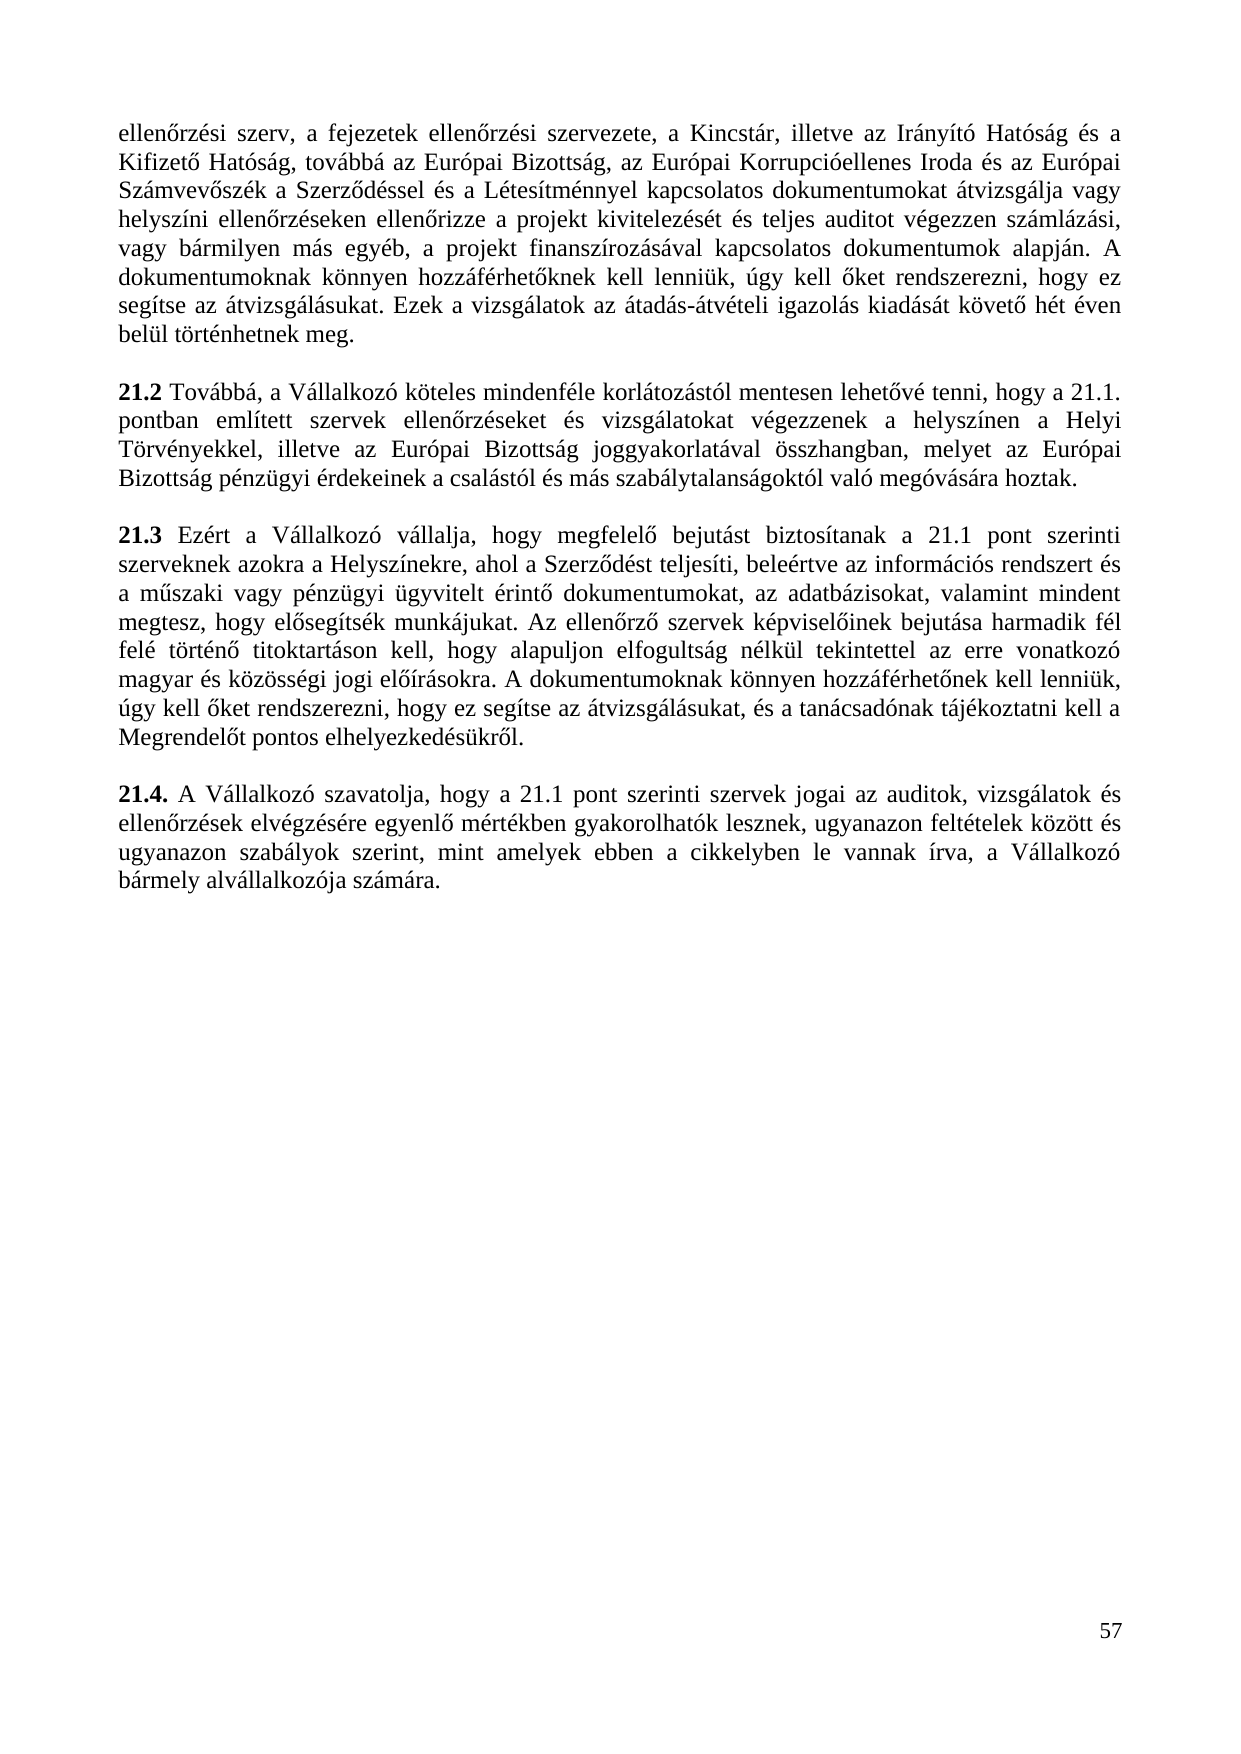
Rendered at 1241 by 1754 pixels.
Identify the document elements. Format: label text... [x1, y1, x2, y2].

text 21.4. A Vállalkozó szavatolja, hogy a 21.1 pont szerinti szervek jogai az auditok, vizsgálatok és ellenőrzések elvégzésére egyenlő mértékben gyakorolhatók lesznek, ugyanazon feltételek között és ugyanazon szabályok szerint, mint amelyek ebben a cikkelyben le vannak írva, a Vállalkozó bármely alvállalkozója számára. [118, 779, 1122, 894]
text 21.2 Továbbá, a Vállalkozó köteles mindenféle korlátozástól mentesen lehetővé tenni, hogy a 21.1. pontban említett szervek ellenőrzéseket és vizsgálatokat végezzenek a helyszínen a Helyi Törvényekkel, illetve az Európai Bizottság joggyakorlatával összhangban, melyet az Európai Bizottság pénzügyi érdekeinek a csalástól és más szabálytalanságoktól való megóvására hoztak. [118, 377, 1122, 492]
text 21.3 Ezért a Vállalkozó vállalja, hogy megfelelő bejutást biztosítanak a 21.1 pont szerinti szerveknek azokra a Helyszínekre, ahol a Szerződést teljesíti, beleértve az információs rendszert és a műszaki vagy pénzügyi ügyvitelt érintő dokumentumokat, az adatbázisokat, valamint mindent megtesz, hogy elősegítsék munkájukat. Az ellenőrző szervek képviselőinek bejutása harmadik fél felé történő titoktartáson kell, hogy alapuljon elfogultság nélkül tekintettel az erre vonatkozó magyar és közösségi jogi előírásokra. A dokumentumoknak könnyen hozzáférhetőnek kell lenniük, úgy kell őket rendszerezni, hogy ez segítse az átvizsgálásukat, és a tanácsadónak tájékoztatni kell a Megrendelőt pontos elhelyezkedésükről. [118, 521, 1122, 751]
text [118, 118, 1122, 348]
